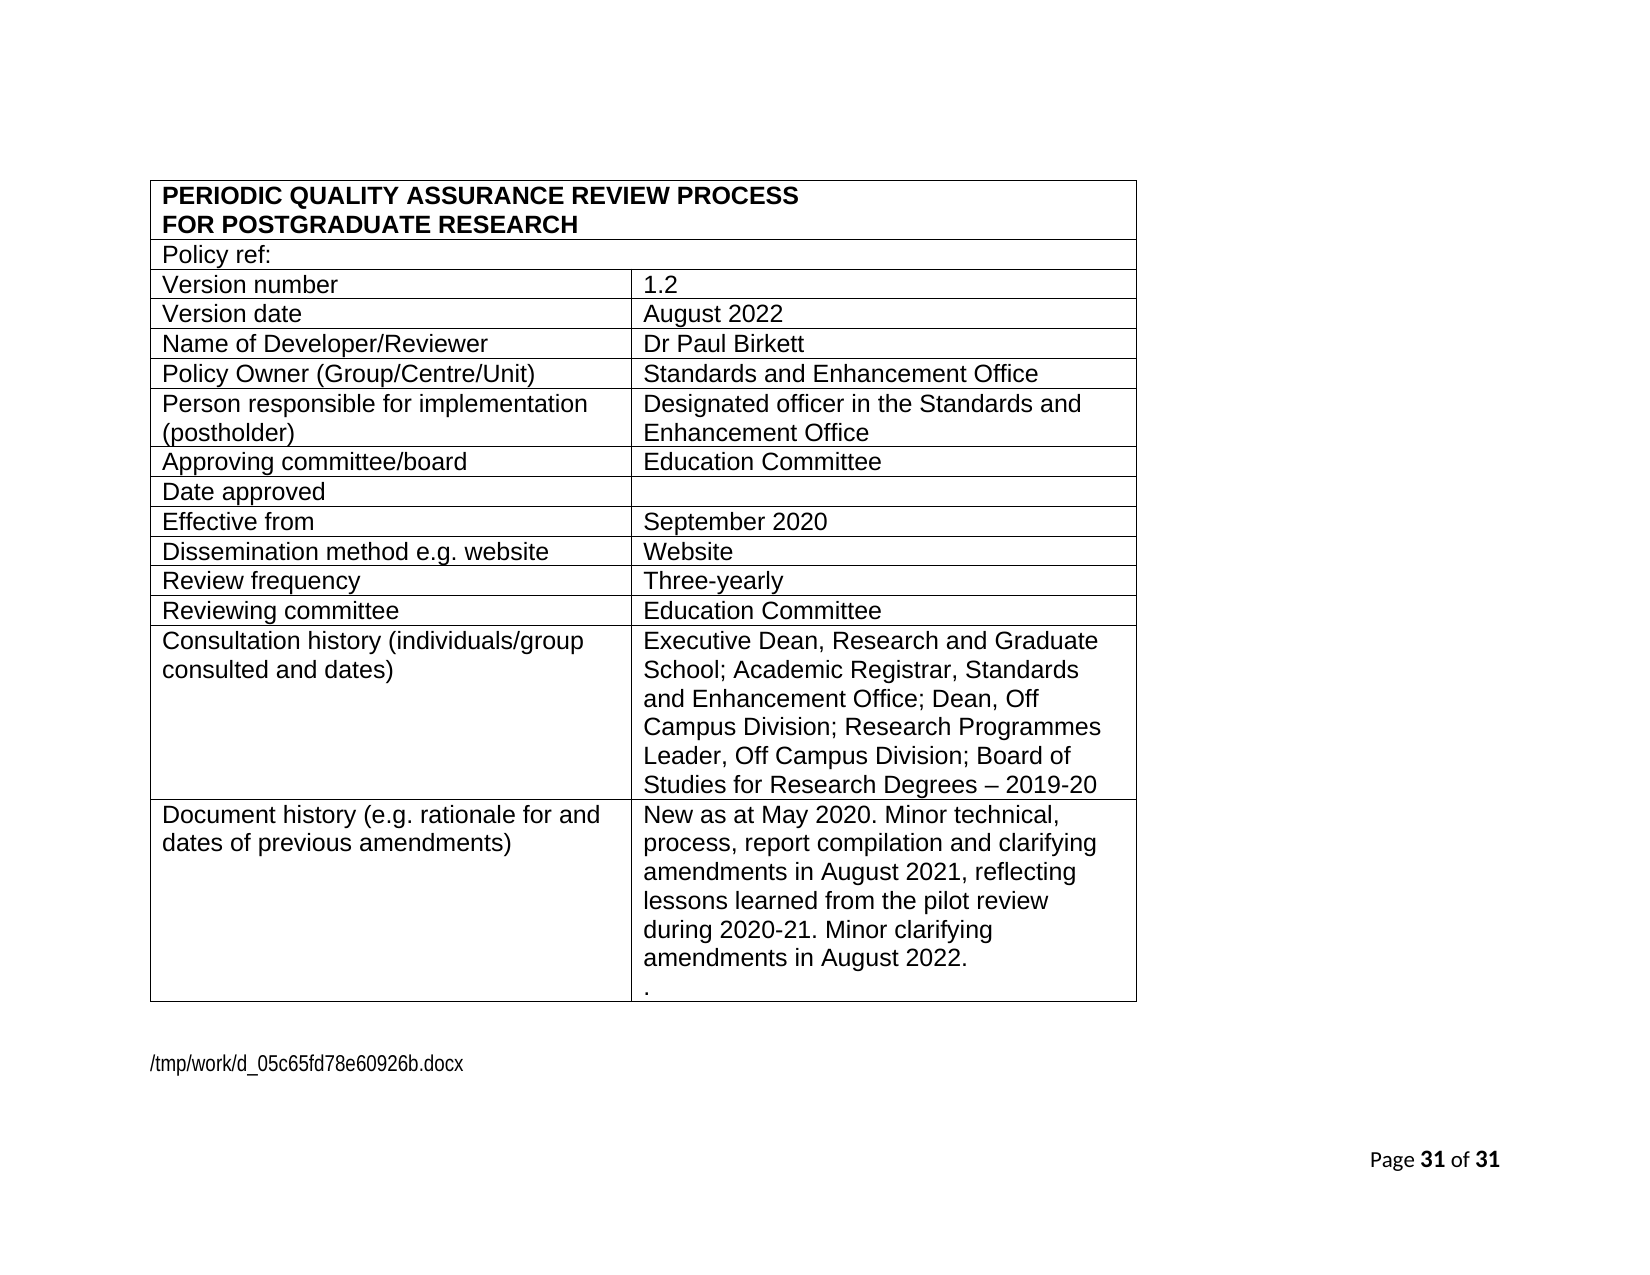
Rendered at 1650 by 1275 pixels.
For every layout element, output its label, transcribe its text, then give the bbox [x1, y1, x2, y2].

table_cell Dr Paul Birkett [632, 329, 1136, 358]
table_cell Version date [151, 299, 631, 328]
table_cell Executive Dean, Research and Graduate School; Academic Registrar, Standards and Enhancement Office; Dean, Off Campus Division; Research Programmes Leader, Off Campus Division; Board of Studies for Research Degrees – 2019-20 [632, 626, 1136, 798]
table_cell Education Committee [632, 447, 1136, 476]
table_cell August 2022 [632, 299, 1136, 328]
table_cell Policy ref: [151, 240, 1136, 268]
table_cell New as at May 2020. Minor technical, process, report compilation and clarifying amendments in August 2021, reflecting lessons learned from the pilot review during 2020-21. Minor clarifying amendments in August 2022. . [632, 800, 1136, 1001]
table_cell Education Committee [632, 596, 1136, 625]
table_cell 1.2 [632, 270, 1136, 298]
table_cell Review frequency [151, 566, 631, 595]
table_cell Designated officer in the Standards and Enhancement Office [632, 389, 1136, 446]
table_cell Document history (e.g. rationale for and dates of previous amendments) [151, 800, 631, 1001]
table_cell Three-yearly [632, 566, 1136, 595]
table_cell September 2020 [632, 507, 1136, 536]
table_cell Dissemination method e.g. website [151, 537, 631, 565]
table_cell Date approved [151, 477, 631, 506]
table_cell Standards and Enhancement Office [632, 359, 1136, 388]
table_cell Reviewing committee [151, 596, 631, 625]
table_cell Name of Developer/Reviewer [151, 329, 631, 358]
table_cell Policy Owner (Group/Centre/Unit) [151, 359, 631, 388]
table_cell Approving committee/board [151, 447, 631, 476]
table_cell Effective from [151, 507, 631, 536]
table_cell Consultation history (individuals/group consulted and dates) [151, 626, 631, 798]
table_cell [632, 477, 1136, 506]
table_cell Version number [151, 270, 631, 298]
table_header PERIODIC QUALITY ASSURANCE REVIEW PROCESS FOR POSTGRADUATE RESEARCH [151, 181, 1136, 239]
text L:\AQAS\000 Periodic Review and Re-approval\PGR QUALITY ASSURANCE REVIEW\General material\2021-22\Periodic-Quality-Assurance-Review-Process-for-Postgraduate-Research-Degree-Provision (002).docx [150, 1049, 1500, 1076]
table_cell Person responsible for implementation (postholder) [151, 389, 631, 446]
table_cell Website [632, 537, 1136, 565]
